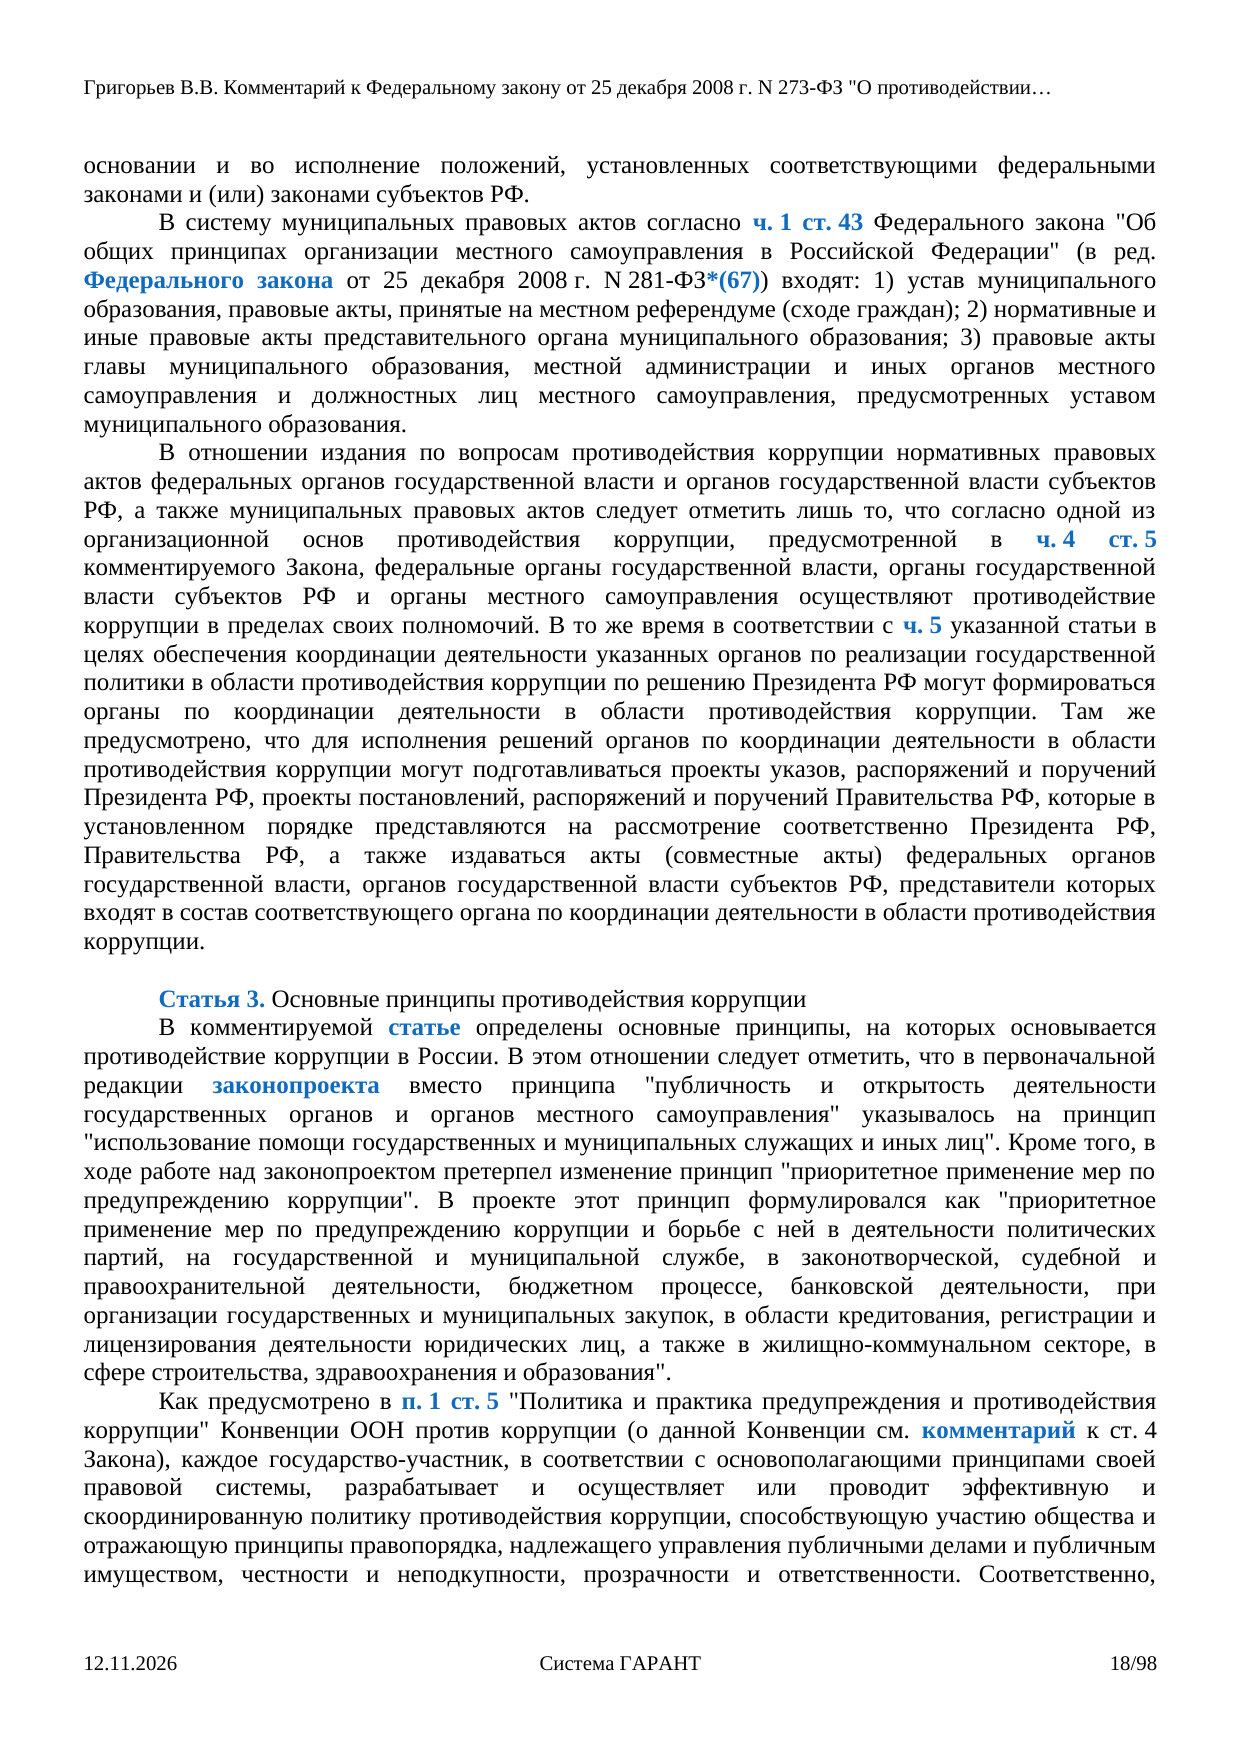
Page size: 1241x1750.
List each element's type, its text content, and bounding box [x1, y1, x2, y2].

text В отношении издания по вопросам противодействия коррупции нормативных правовых актов федеральных органов государственной власти и органов государственной власти субъектов РФ, а также муниципальных правовых актов следует отметить лишь то, что согласно одной из организационной основ противодействия коррупции, предусмотренной в ч. 4 ст. 5 комментируемого Закона, федеральные органы государственной власти, органы государственной власти субъектов РФ и органы местного самоуправления осуществляют противодействие коррупции в пределах своих полномочий. В то же время в соответствии с ч. 5 указанной статьи в целях обеспечения координации деятельности указанных органов по реализации государственной политики в области противодействия коррупции по решению Президента РФ могут формироваться органы по координации деятельности в области противодействия коррупции. Там же предусмотрено, что для исполнения решений органов по координации деятельности в области противодействия коррупции могут подготавливаться проекты указов, распоряжений и поручений Президента РФ, проекты постановлений, распоряжений и поручений Правительства РФ, которые в установленном порядке представляются на рассмотрение соответственно Президента РФ, Правительства РФ, а также издаваться акты (совместные акты) федеральных органов государственной власти, органов государственной власти субъектов РФ, представители которых входят в состав соответствующего органа по координации деятельности в области противодействия коррупции. [83, 437, 1157, 955]
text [83, 150, 1157, 207]
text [83, 1386, 1157, 1587]
text В систему муниципальных правовых актов согласно ч. 1 ст. 43 Федерального закона "Об общих принципах организации местного самоуправления в Российской Федерации" (в ред. Федерального закона от 25 декабря 2008 г. N 281-ФЗ*(67)) входят: 1) устав муниципального образования, правовые акты, принятые на местном референдуме (сходе граждан); 2) нормативные и иные правовые акты представительного органа муниципального образования; 3) правовые акты главы муниципального образования, местной администрации и иных органов местного самоуправления и должностных лиц местного самоуправления, предусмотренных уставом муниципального образования. [83, 207, 1157, 437]
text В комментируемой статье определены основные принципы, на которых основывается противодействие коррупции в России. В этом отношении следует отметить, что в первоначальной редакции законопроекта вместо принципа "публичность и открытость деятельности государственных органов и органов местного самоуправления" указывалось на принцип "использование помощи государственных и муниципальных служащих и иных лиц". Кроме того, в ходе работе над законопроектом претерпел изменение принцип "приоритетное применение мер по предупреждению коррупции". В проекте этот принцип формулировался как "приоритетное применение мер по предупреждению коррупции и борьбе с ней в деятельности политических партий, на государственной и муниципальной службе, в законотворческой, судебной и правоохранительной деятельности, бюджетном процессе, банковской деятельности, при организации государственных и муниципальных закупок, в области кредитования, регистрации и лицензирования деятельности юридических лиц, а также в жилищно-коммунальном секторе, в сфере строительства, здравоохранения и образования". [83, 1012, 1157, 1386]
text Статья 3. Основные принципы противодействия коррупции [158, 984, 1157, 1012]
